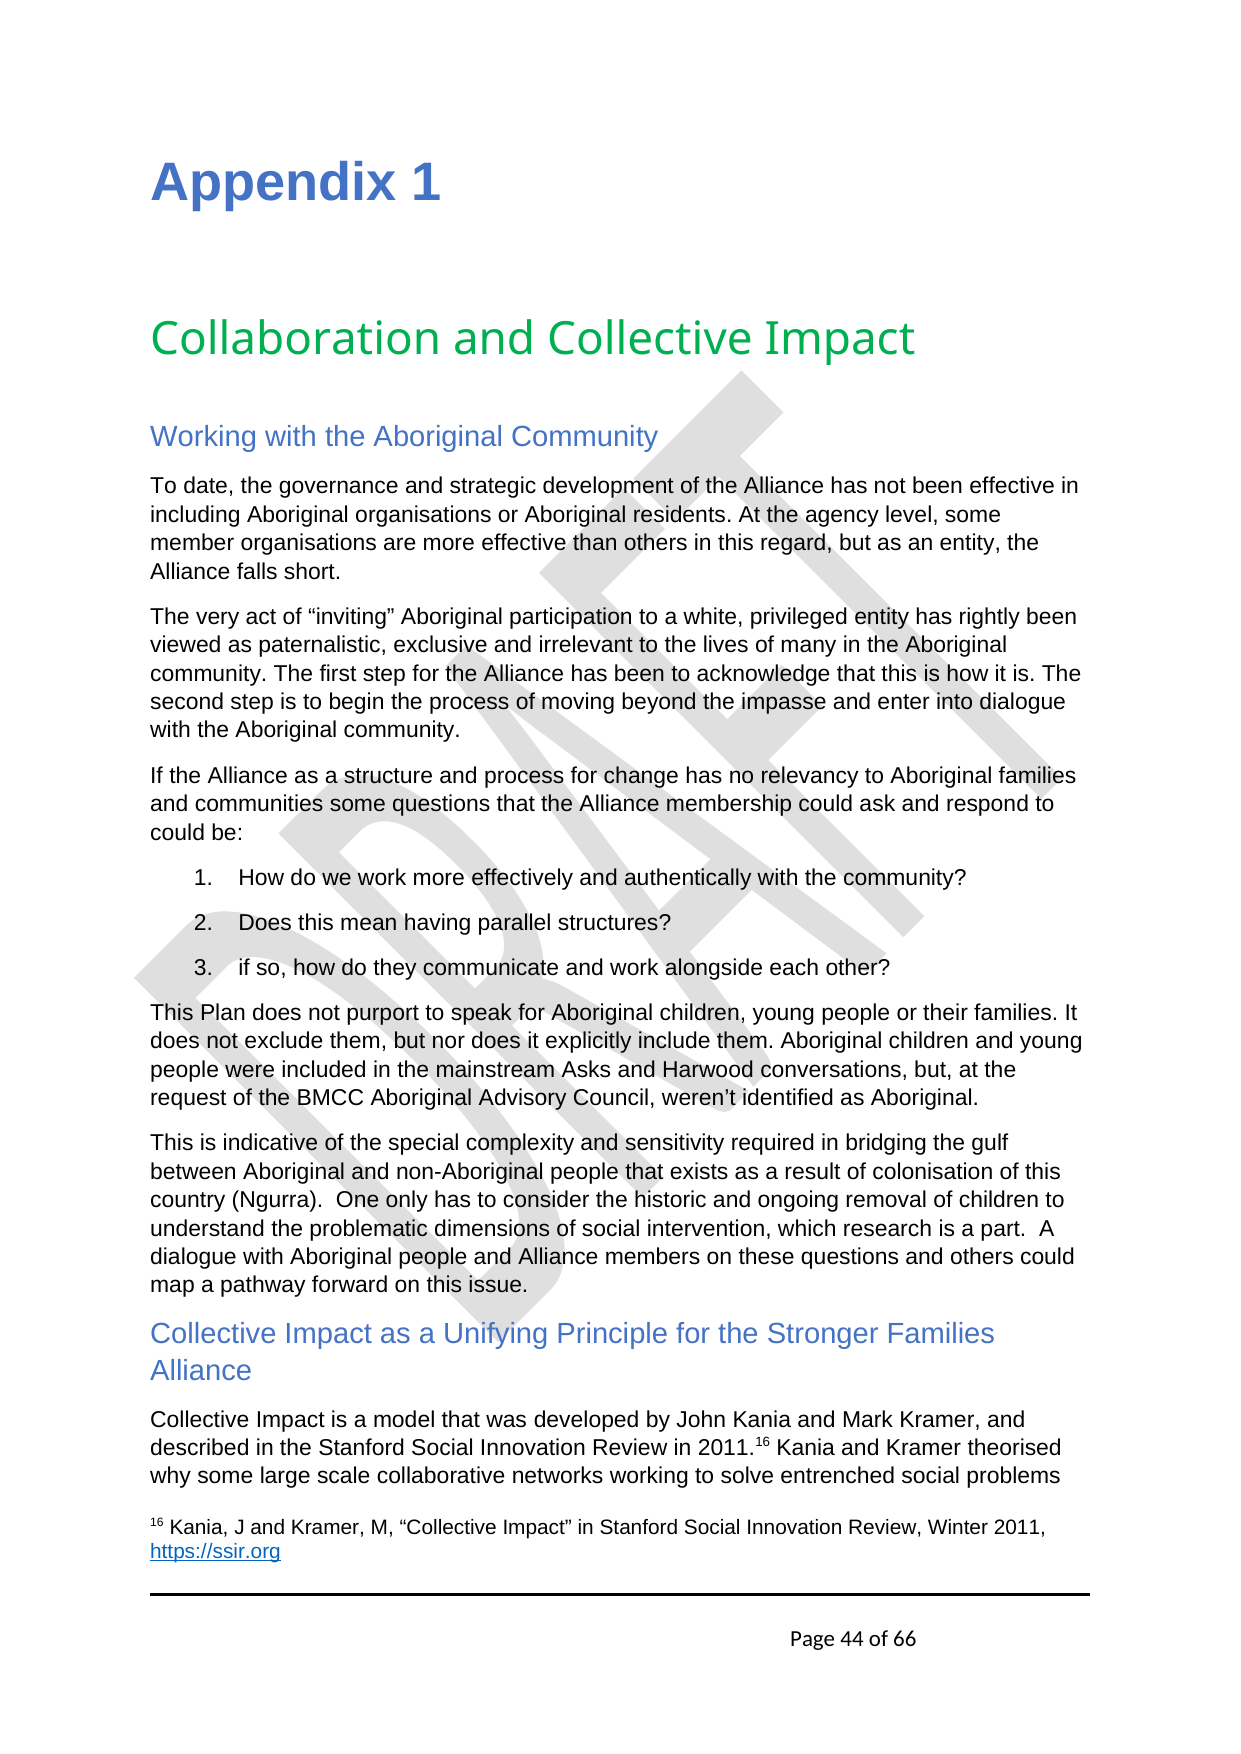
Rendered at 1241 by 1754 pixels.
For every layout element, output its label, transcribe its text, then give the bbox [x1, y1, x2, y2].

list How do we work more effectively and authentically with the community? [194, 863, 1090, 890]
text Working with the Aboriginal Community [150, 419, 1090, 453]
list if so, how do they communicate and work alongside each other? [194, 954, 1090, 980]
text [150, 1406, 1090, 1489]
subtitle Collaboration and Collective Impact [150, 305, 1090, 368]
text This Plan does not purport to speak for Aboriginal children, young people or their families. It does not exclude them, but nor does it explicitly include them. Aboriginal children and young people were included in the mainstream Asks and Harwood conversations, but, at the request of the BMCC Aboriginal Advisory Council, weren’t identified as Aboriginal. [150, 999, 1090, 1111]
list Does this mean having parallel structures? [194, 909, 1090, 935]
text Appendix 1 [150, 150, 1090, 212]
text Collective Impact as a Unifying Principle for the Stronger Families Alliance [150, 1317, 1090, 1386]
text This is indicative of the special complexity and sensitivity required in bridging the gulf between Aboriginal and non-Aboriginal people that exists as a result of colonisation of this country (Ngurra). One only has to consider the historic and ongoing removal of children to understand the problematic dimensions of social intervention, which research is a part. A dialogue with Aboriginal people and Alliance members on these questions and others could map a pathway forward on this issue. [150, 1129, 1090, 1298]
text If the Alliance as a structure and process for change has no relevancy to Aboriginal families and communities some questions that the Alliance membership could ask and respond to could be: [150, 762, 1090, 845]
text The very act of “inviting” Aboriginal participation to a white, privileged entity has rightly been viewed as paternalistic, exclusive and irrelevant to the lives of many in the Aboriginal community. The first step for the Alliance has been to acknowledge that this is how it is. The second step is to begin the process of moving beyond the impasse and enter into dialogue with the Aboriginal community. [150, 603, 1090, 743]
text To date, the governance and strategic development of the Alliance has not been effective in including Aboriginal organisations or Aboriginal residents. At the agency level, some member organisations are more effective than others in this regard, but as an entity, the Alliance falls short. [150, 472, 1090, 584]
